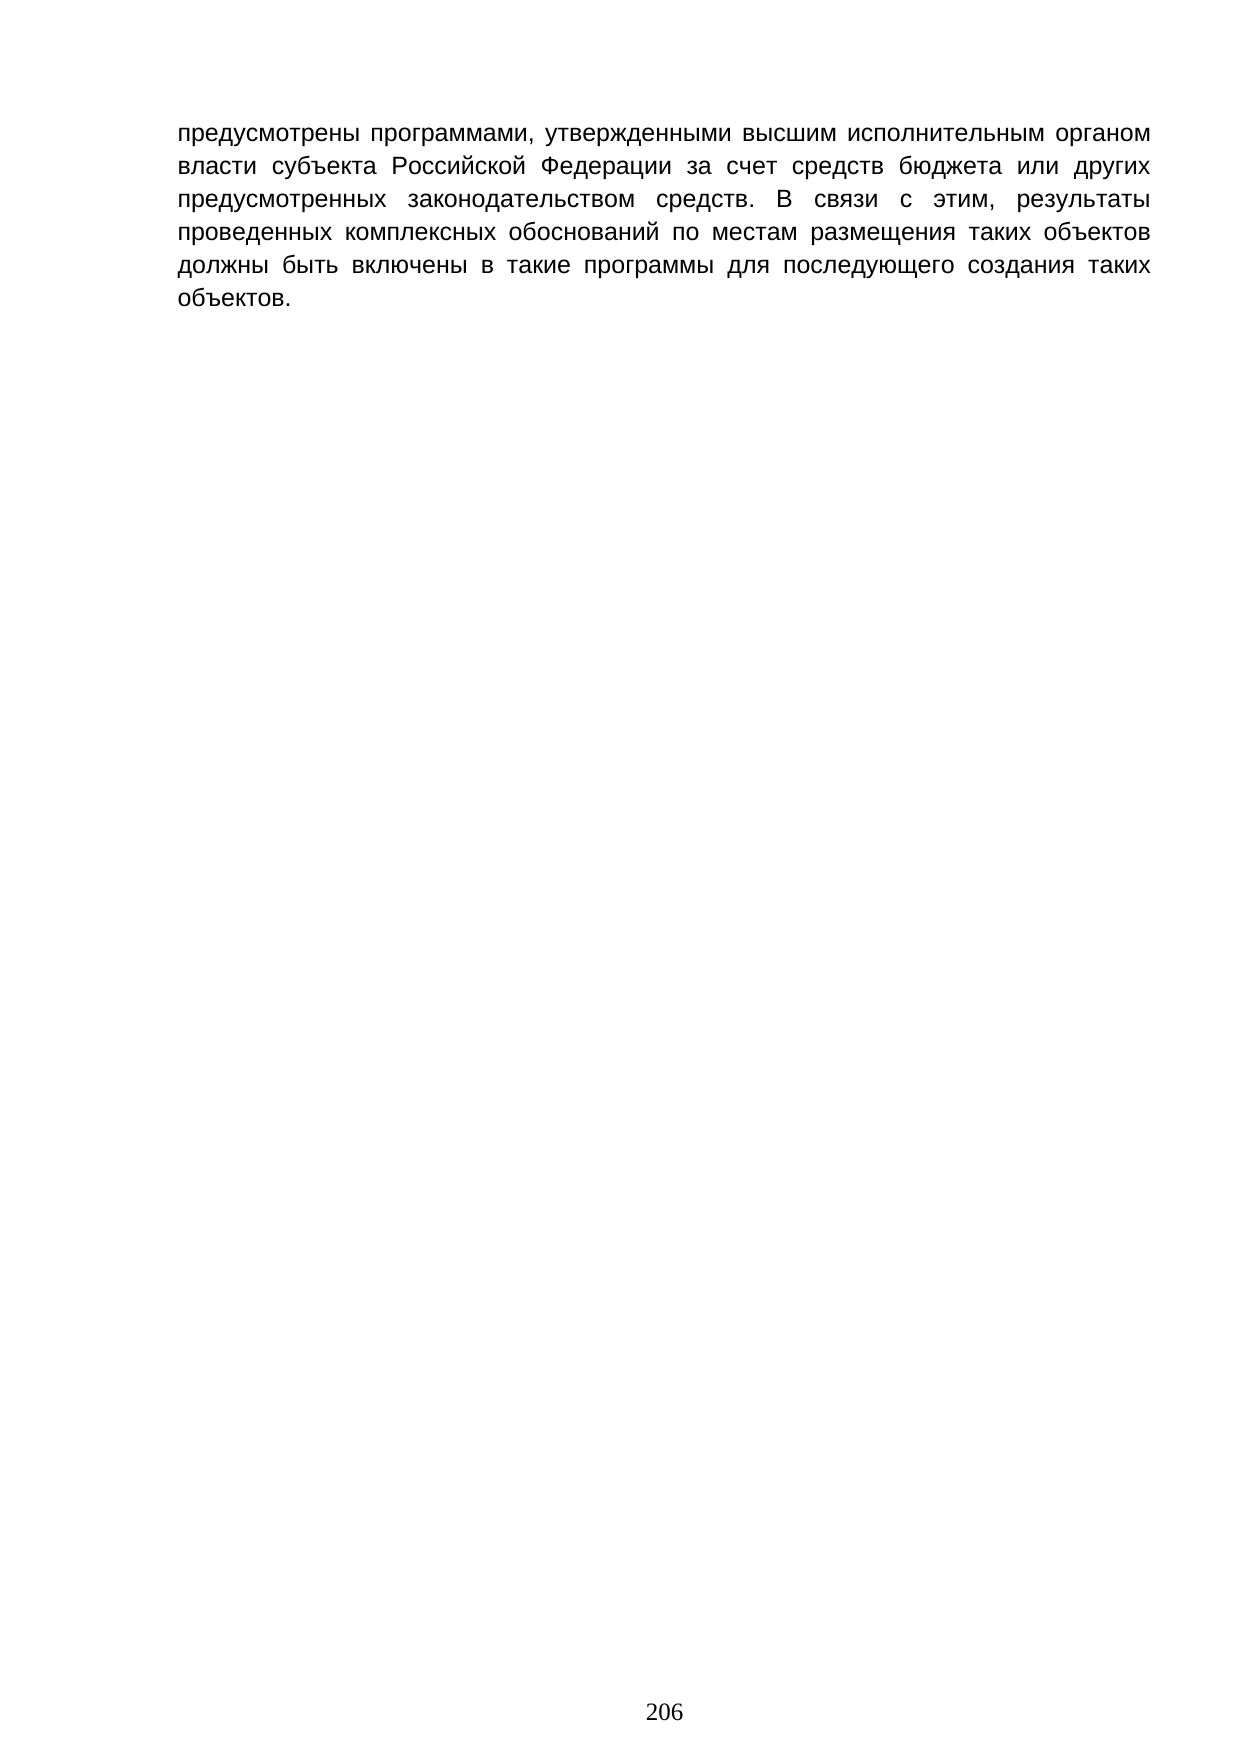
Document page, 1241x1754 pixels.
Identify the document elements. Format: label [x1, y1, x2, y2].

text [177, 118, 1152, 312]
